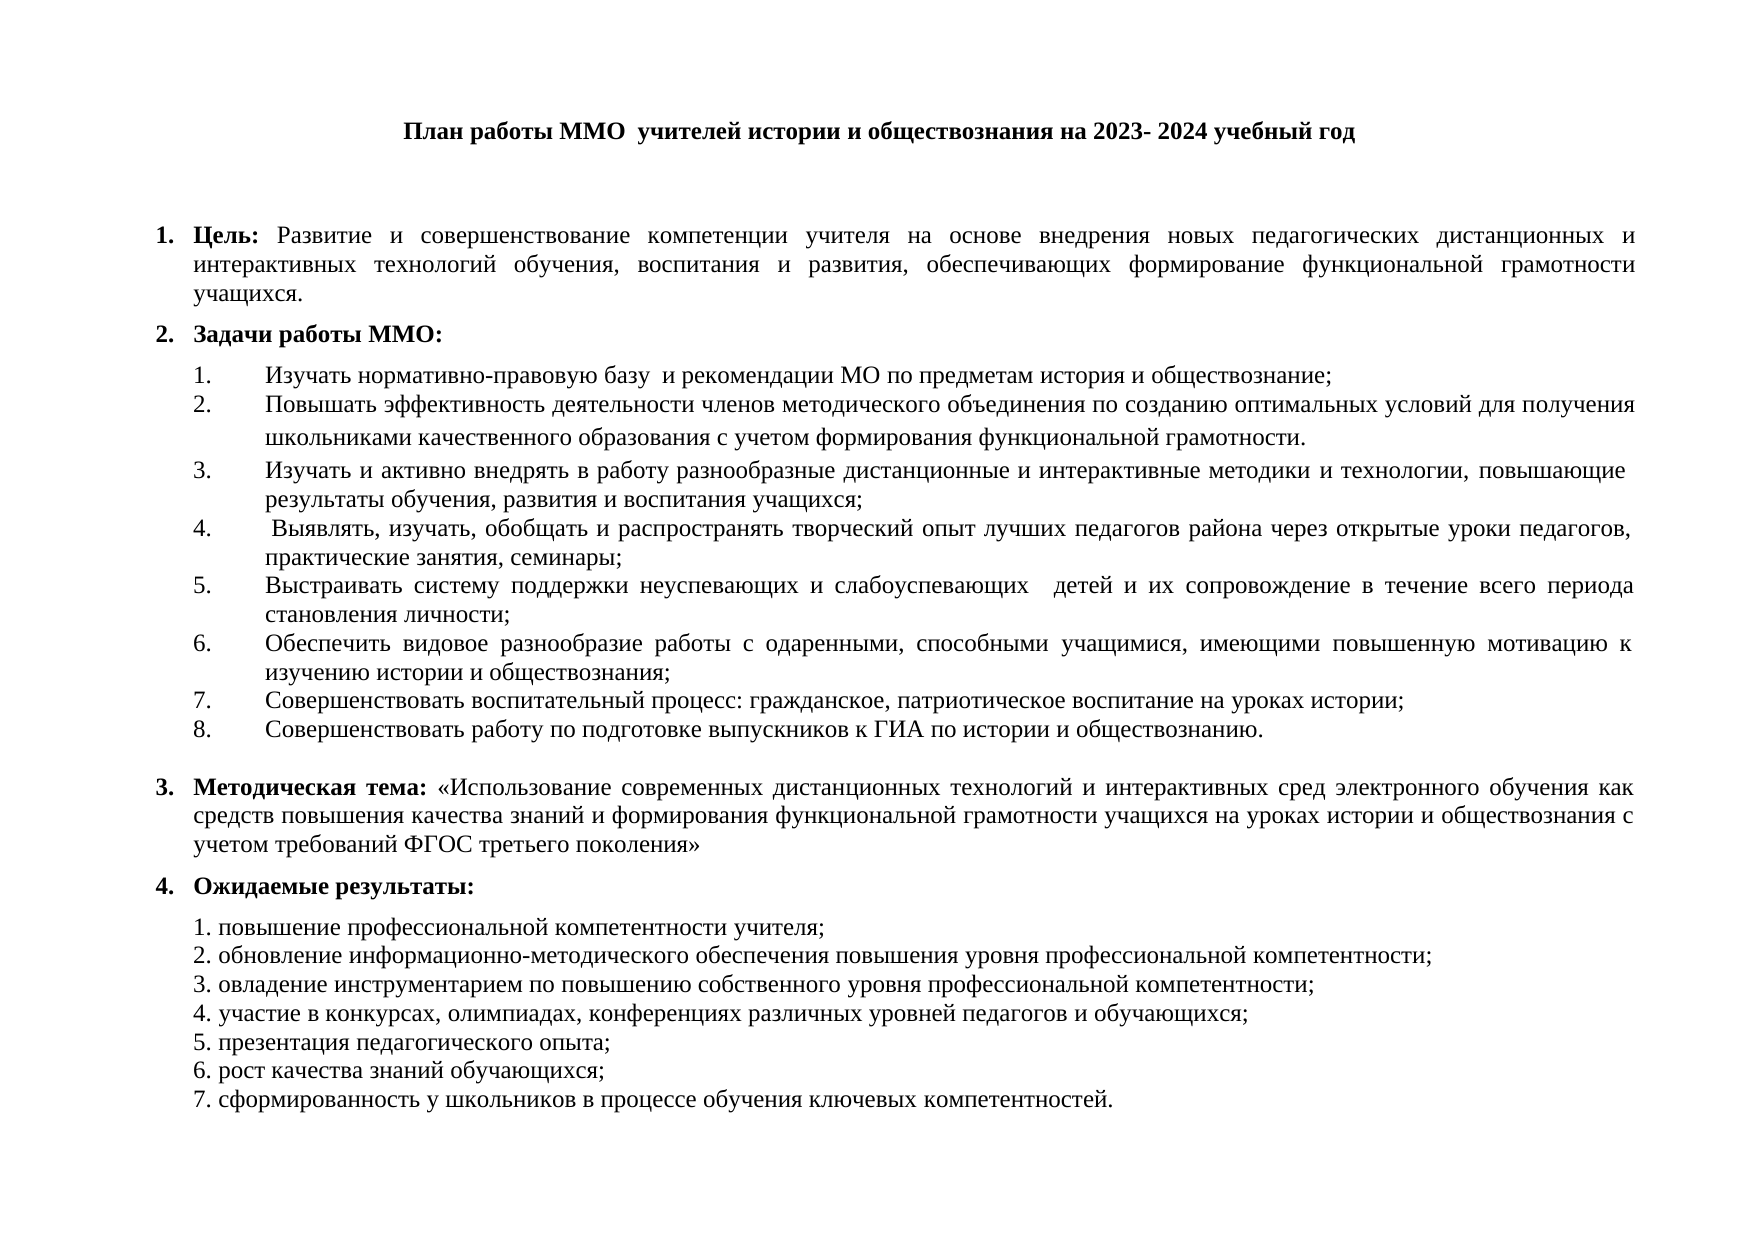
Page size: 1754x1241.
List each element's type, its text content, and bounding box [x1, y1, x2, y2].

list Изучать и активно внедрять в работу разнообразные дистанционные и интерактивные методики и технологии, повышающие результаты обучения, развития и воспитания учащихся; [193, 455, 1636, 513]
list Совершенствовать воспитательный процесс: гражданское, патриотическое воспитание на уроках истории; [193, 685, 1696, 714]
subtitle Ожидаемые результаты: [155, 871, 1696, 900]
list сформированность у школьников в процессе обучения ключевых компетентностей. [193, 1084, 1696, 1113]
list Выявлять, изучать, обобщать и распространять творческий опыт лучших педагогов района через открытые уроки педагогов, практические занятия, семинары; [193, 513, 1635, 570]
list Совершенствовать работу по подготовке выпускников к ГИА по истории и обществознанию. [193, 714, 1696, 743]
list участие в конкурсах, олимпиадах, конференциях различных уровней педагогов и обучающихся; [193, 998, 1696, 1027]
subtitle План работы ММО учителей истории и обществознания на 2023- 2024 учебный год [403, 116, 1696, 145]
list рост качества знаний обучающихся; [193, 1055, 1696, 1084]
list Повышать эффективность деятельности членов методического объединения по созданию оптимальных условий для получения школьниками качественного образования с учетом формирования функциональной грамотности. [193, 389, 1636, 451]
list презентация педагогического опыта; [193, 1027, 1696, 1055]
list повышение профессиональной компетентности учителя; [193, 912, 1696, 940]
list овладение инструментарием по повышению собственного уровня профессиональной компетентности; [193, 969, 1696, 998]
list Цель: Развитие и совершенствование компетенции учителя на основе внедрения новых педагогических дистанционных и интерактивных технологий обучения, воспитания и развития, обеспечивающих формирование функциональной грамотности учащихся. [155, 220, 1636, 307]
subtitle Задачи работы ММО: [155, 319, 1696, 348]
list Выстраивать систему поддержки неуспевающих и слабоуспевающих детей и их сопровождение в течение всего периода становления личности; [193, 570, 1636, 628]
list Методическая тема: «Использование современных дистанционных технологий и интерактивных сред электронного обучения как средств повышения качества знаний и формирования функциональной грамотности учащихся на уроках истории и обществознания с учетом требований ФГОС третьего поколения» [155, 772, 1635, 858]
list обновление информационно-методического обеспечения повышения уровня профессиональной компетентности; [193, 940, 1696, 969]
list Изучать нормативно-правовую базу и рекомендации МО по предметам история и обществознание; [193, 360, 1696, 389]
list Обеспечить видовое разнообразие работы с одаренными, способными учащимися, имеющими повышенную мотивацию к изучению истории и обществознания; [193, 628, 1635, 685]
